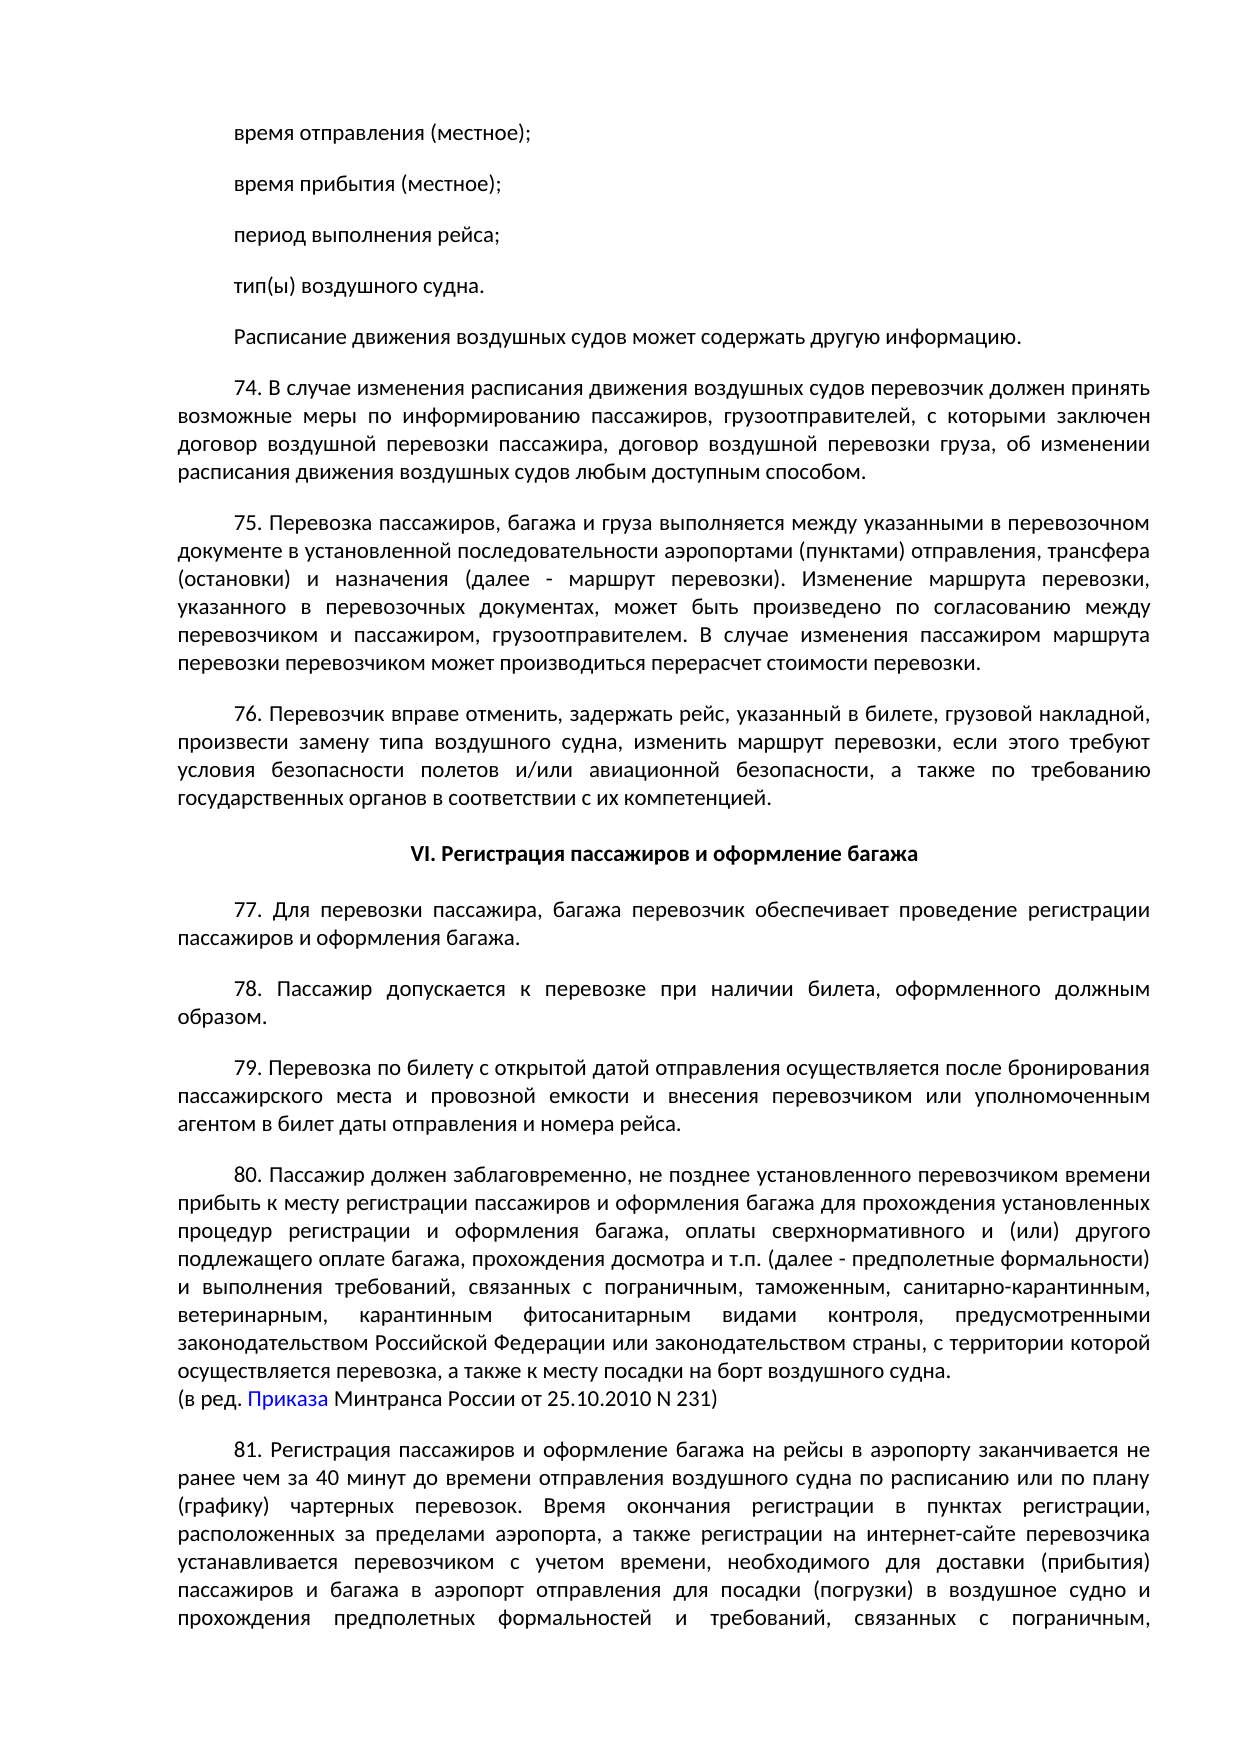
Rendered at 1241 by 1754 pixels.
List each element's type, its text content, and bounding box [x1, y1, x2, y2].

text Расписание движения воздушных судов может содержать другую информацию. [177, 322, 1152, 350]
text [177, 1435, 1152, 1631]
text 77. Для перевозки пассажира, багажа перевозчик обеспечивает проведение регистрации пассажиров и оформления багажа. [177, 895, 1152, 951]
text 79. Перевозка по билету с открытой датой отправления осуществляется после бронирования пассажирского места и провозной емкости и внесения перевозчиком или уполномоченным агентом в билет даты отправления и номера рейса. [177, 1053, 1152, 1137]
text период выполнения рейса; [177, 220, 1152, 248]
text 80. Пассажир должен заблаговременно, не позднее установленного перевозчиком времени прибыть к месту регистрации пассажиров и оформления багажа для прохождения установленных процедур регистрации и оформления багажа, оплаты сверхнормативного и (или) другого подлежащего оплате багажа, прохождения досмотра и т.п. (далее - предполетные формальности) и выполнения требований, связанных с пограничным, таможенным, санитарно-карантинным, ветеринарным, карантинным фитосанитарным видами контроля, предусмотренными законодательством Российской Федерации или законодательством страны, с территории которой осуществляется перевозка, а также к месту посадки на борт воздушного судна. [177, 1160, 1152, 1384]
text время прибытия (местное); [177, 169, 1152, 197]
text 78. Пассажир допускается к перевозке при наличии билета, оформленного должным образом. [177, 974, 1152, 1030]
text тип(ы) воздушного судна. [177, 271, 1152, 299]
text (в ред. Приказа Минтранса России от 25.10.2010 N 231) [177, 1384, 1152, 1412]
text время отправления (местное); [177, 118, 1152, 146]
text 74. В случае изменения расписания движения воздушных судов перевозчик должен принять возможные меры по информированию пассажиров, грузоотправителей, с которыми заключен договор воздушной перевозки пассажира, договор воздушной перевозки груза, об изменении расписания движения воздушных судов любым доступным способом. [177, 373, 1152, 485]
text 76. Перевозчик вправе отменить, задержать рейс, указанный в билете, грузовой накладной, произвести замену типа воздушного судна, изменить маршрут перевозки, если этого требуют условия безопасности полетов и/или авиационной безопасности, а также по требованию государственных органов в соответствии с их компетенцией. [177, 699, 1152, 811]
text 75. Перевозка пассажиров, багажа и груза выполняется между указанными в перевозочном документе в установленной последовательности аэропортами (пунктами) отправления, трансфера (остановки) и назначения (далее - маршрут перевозки). Изменение маршрута перевозки, указанного в перевозочных документах, может быть произведено по согласованию между перевозчиком и пассажиром, грузоотправителем. В случае изменения пассажиром маршрута перевозки перевозчиком может производиться перерасчет стоимости перевозки. [177, 508, 1152, 676]
title VI. Регистрация пассажиров и оформление багажа [177, 839, 1152, 867]
